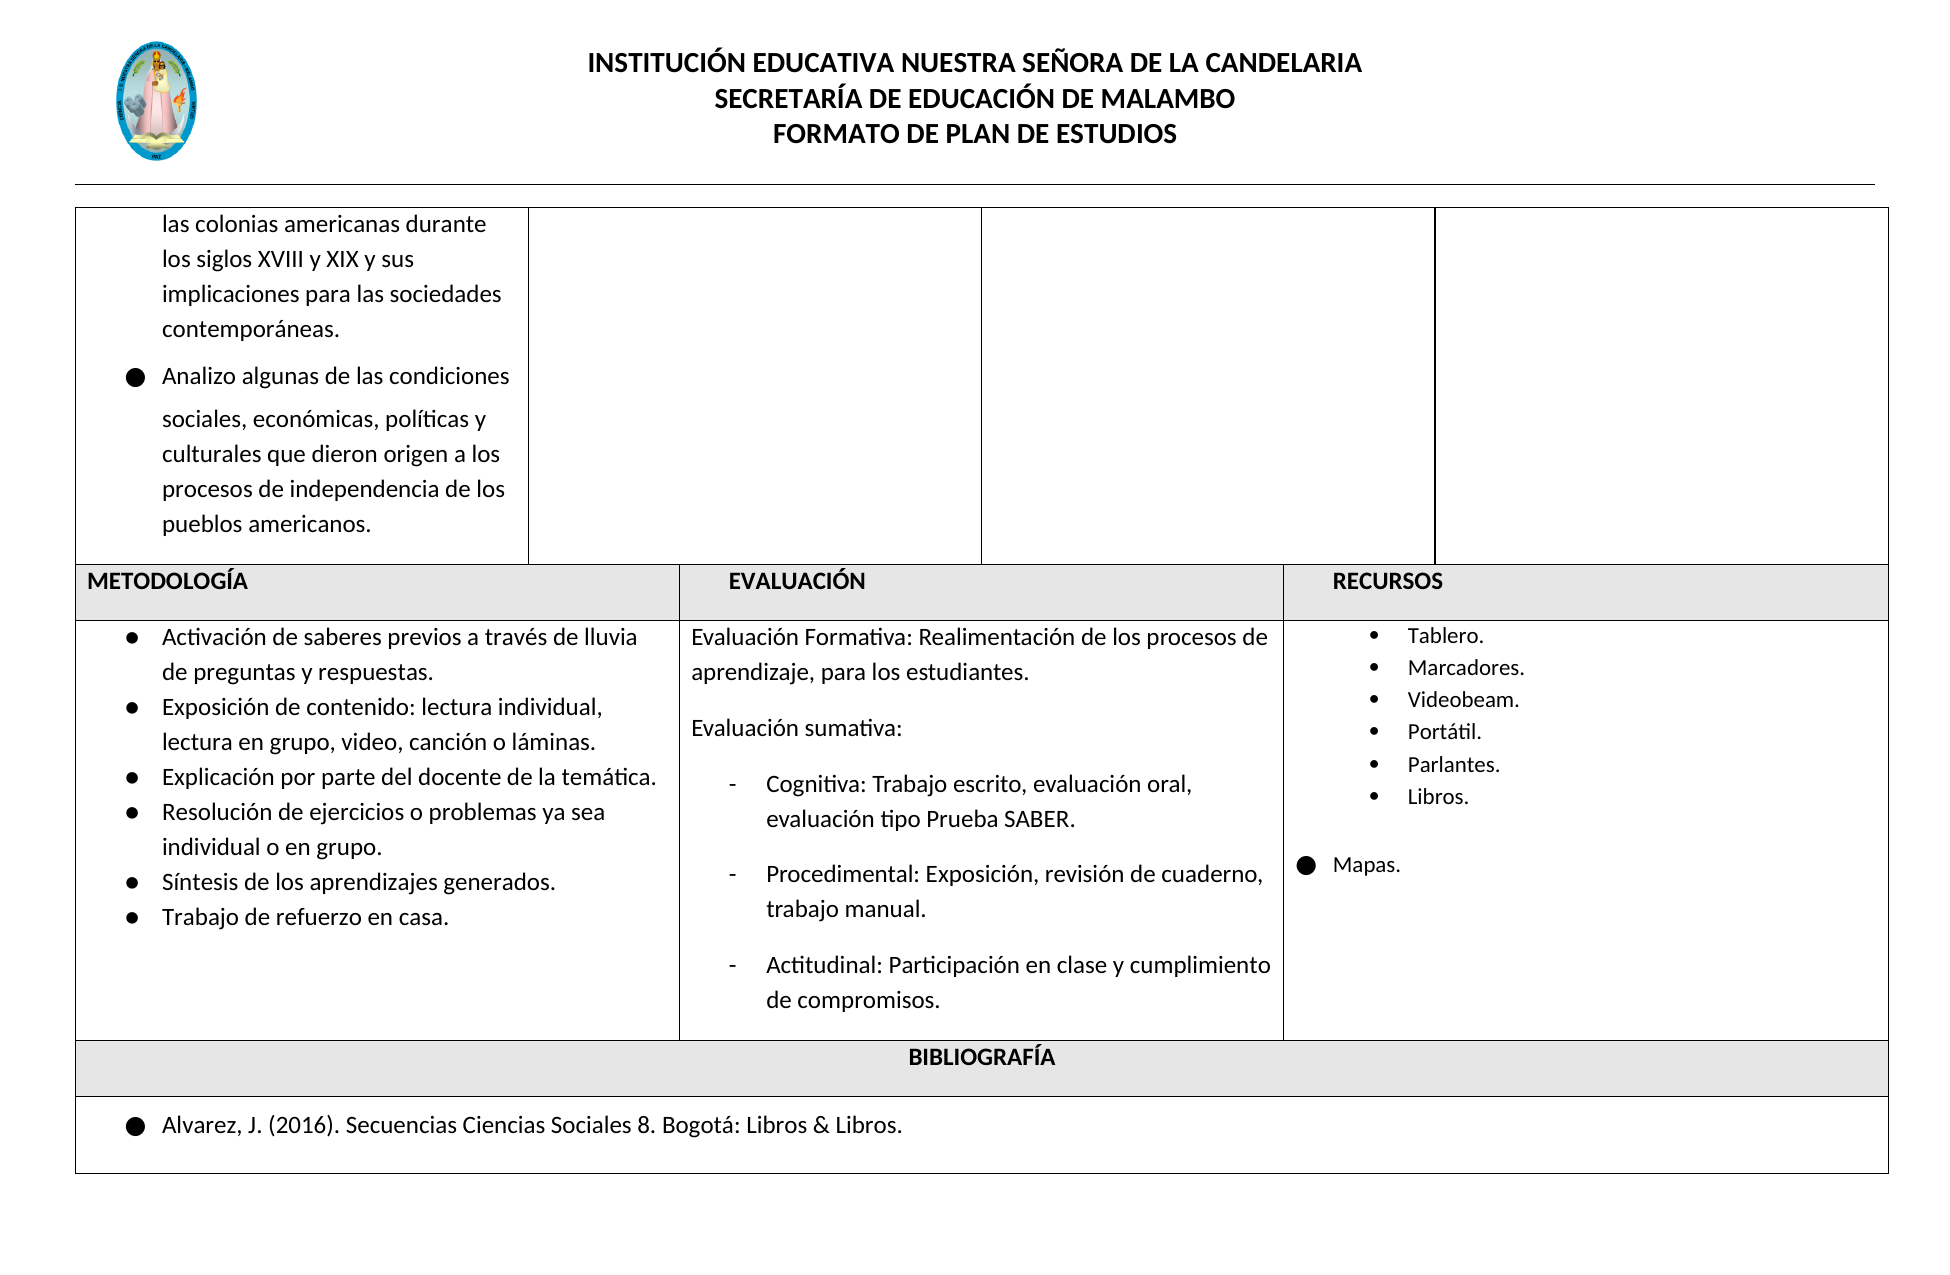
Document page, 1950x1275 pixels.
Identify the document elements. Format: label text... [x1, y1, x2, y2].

table_cell Alvarez, J. (2016). Secuencias Ciencias Sociales 8. Bogotá: Libros & Libros. [76, 1097, 1888, 1173]
picture [110, 41, 203, 166]
table_cell Evaluación Formativa: Realimentación de los procesos de aprendizaje, para los estudiantes. Evaluación sumativa: Cognitiva: Trabajo escrito, evaluación oral, evaluación tipo Prueba SABER. Procedimental: Exposición, revisión de cuaderno, trabajo manual. Actitudinal: Participación en clase y cumplimiento de compromisos. [680, 621, 1283, 1039]
table_cell METODOLOGÍA [76, 565, 679, 620]
table_cell Tablero. Marcadores. Videobeam. Portátil. Parlantes. Libros. Mapas. [1284, 621, 1888, 1039]
table_cell EVALUACIÓN [680, 565, 1283, 620]
table_cell BIBLIOGRAFÍA [76, 1041, 1888, 1096]
table_cell Activación de saberes previos a través de lluvia de preguntas y respuestas. Exposición de contenido: lectura individual, lectura en grupo, video, canción o láminas. Explicación por parte del docente de la temática. Resolución de ejercicios o problemas ya sea individual o en grupo. Síntesis de los aprendizajes generados. Trabajo de refuerzo en casa. [76, 621, 679, 1039]
picture [124, 49, 189, 152]
table_cell RECURSOS [1284, 565, 1888, 620]
